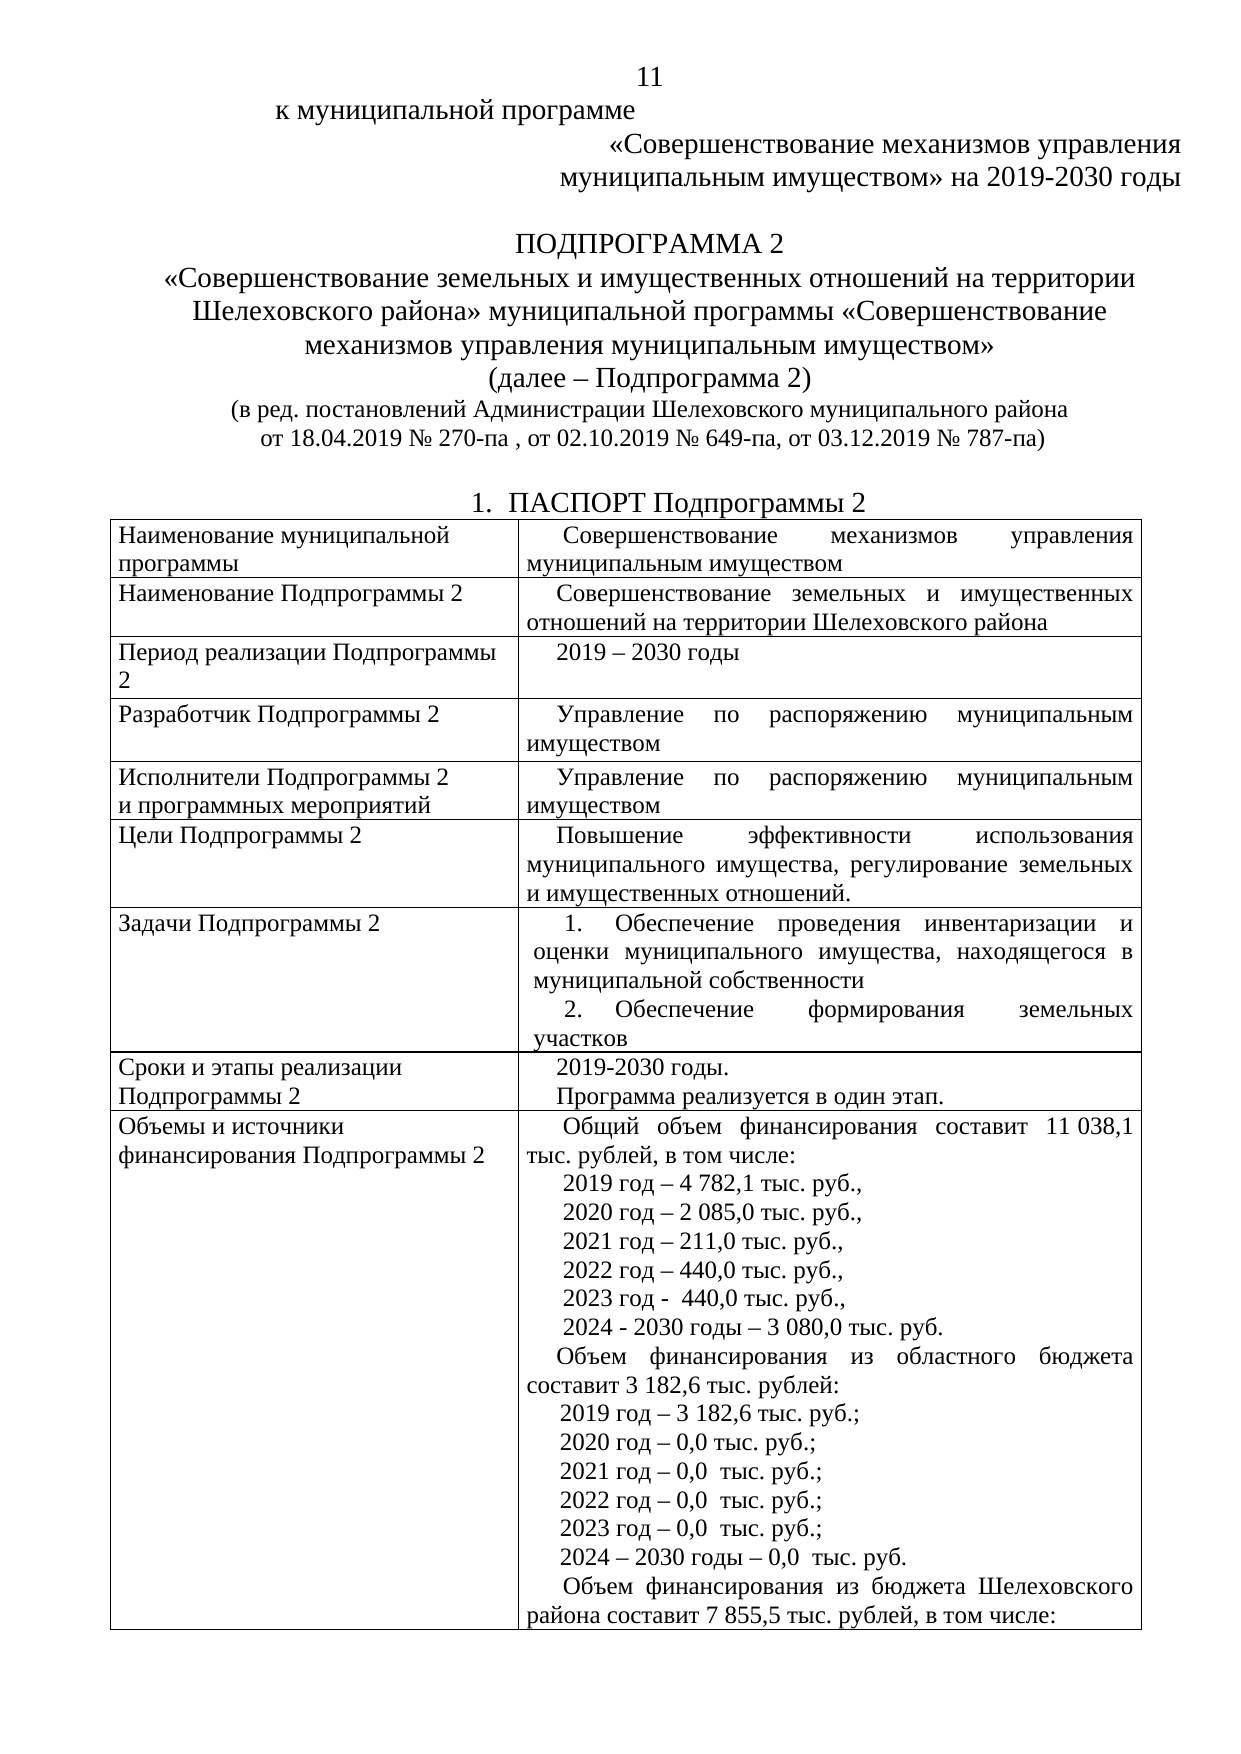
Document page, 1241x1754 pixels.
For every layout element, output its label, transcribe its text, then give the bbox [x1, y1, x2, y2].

text «Совершенствование земельных и имущественных отношений на территории Шелеховского района» муниципальной программы «Совершенствование механизмов управления муниципальным имуществом» [118, 260, 1181, 361]
table_cell Сроки и этапы реализации Подпрограммы 2 [111, 1053, 518, 1110]
table_cell Управление по распоряжению муниципальным имуществом [519, 699, 1141, 761]
table_cell Цели Подпрограммы 2 [111, 820, 518, 907]
table_cell 2019-2030 годы. Программа реализуется в один этап. [519, 1053, 1141, 1110]
table_header Совершенствование механизмов управления муниципальным имуществом [519, 520, 1141, 577]
text от 18.04.2019 № 270-па , от 02.10.2019 № 649-па, от 03.12.2019 № 787-па) [118, 423, 1181, 452]
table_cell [111, 1111, 518, 1628]
table_cell Повышение эффективности использования муниципального имущества, регулирование земельных и имущественных отношений. [519, 820, 1141, 907]
table_cell Наименование Подпрограммы 2 [111, 578, 518, 636]
table_cell Задачи Подпрограммы 2 [111, 908, 518, 1051]
table_cell Период реализации Подпрограммы 2 [111, 637, 518, 698]
table_cell Управление по распоряжению муниципальным имуществом [519, 762, 1141, 819]
text (далее – Подпрограмма 2) [118, 361, 1181, 394]
text ПОДПРОГРАММА 2 [118, 226, 1181, 260]
table_cell Обеспечение проведения инвентаризации и оценки муниципального имущества, находящегося в муниципальной собственности Обеспечение формирования земельных участков [519, 908, 1141, 1051]
text «Совершенствование механизмов управления [118, 126, 1181, 159]
table_cell 2019 – 2030 годы [519, 637, 1141, 698]
text (в ред. постановлений Администрации Шелеховского муниципального района [118, 394, 1181, 423]
text к муниципальной программе [118, 92, 1181, 126]
text муниципальным имуществом» на 2019-2030 годы [118, 159, 1181, 193]
table_cell Совершенствование земельных и имущественных отношений на территории Шелеховского района [519, 578, 1141, 636]
table_cell Исполнители Подпрограммы 2 и программных мероприятий [111, 762, 518, 819]
list ПАСПОРТ Подпрограммы 2 [156, 485, 1181, 519]
table_header Наименование муниципальной программы [111, 520, 518, 577]
table_cell Разработчик Подпрограммы 2 [111, 699, 518, 761]
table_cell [519, 1111, 1141, 1628]
